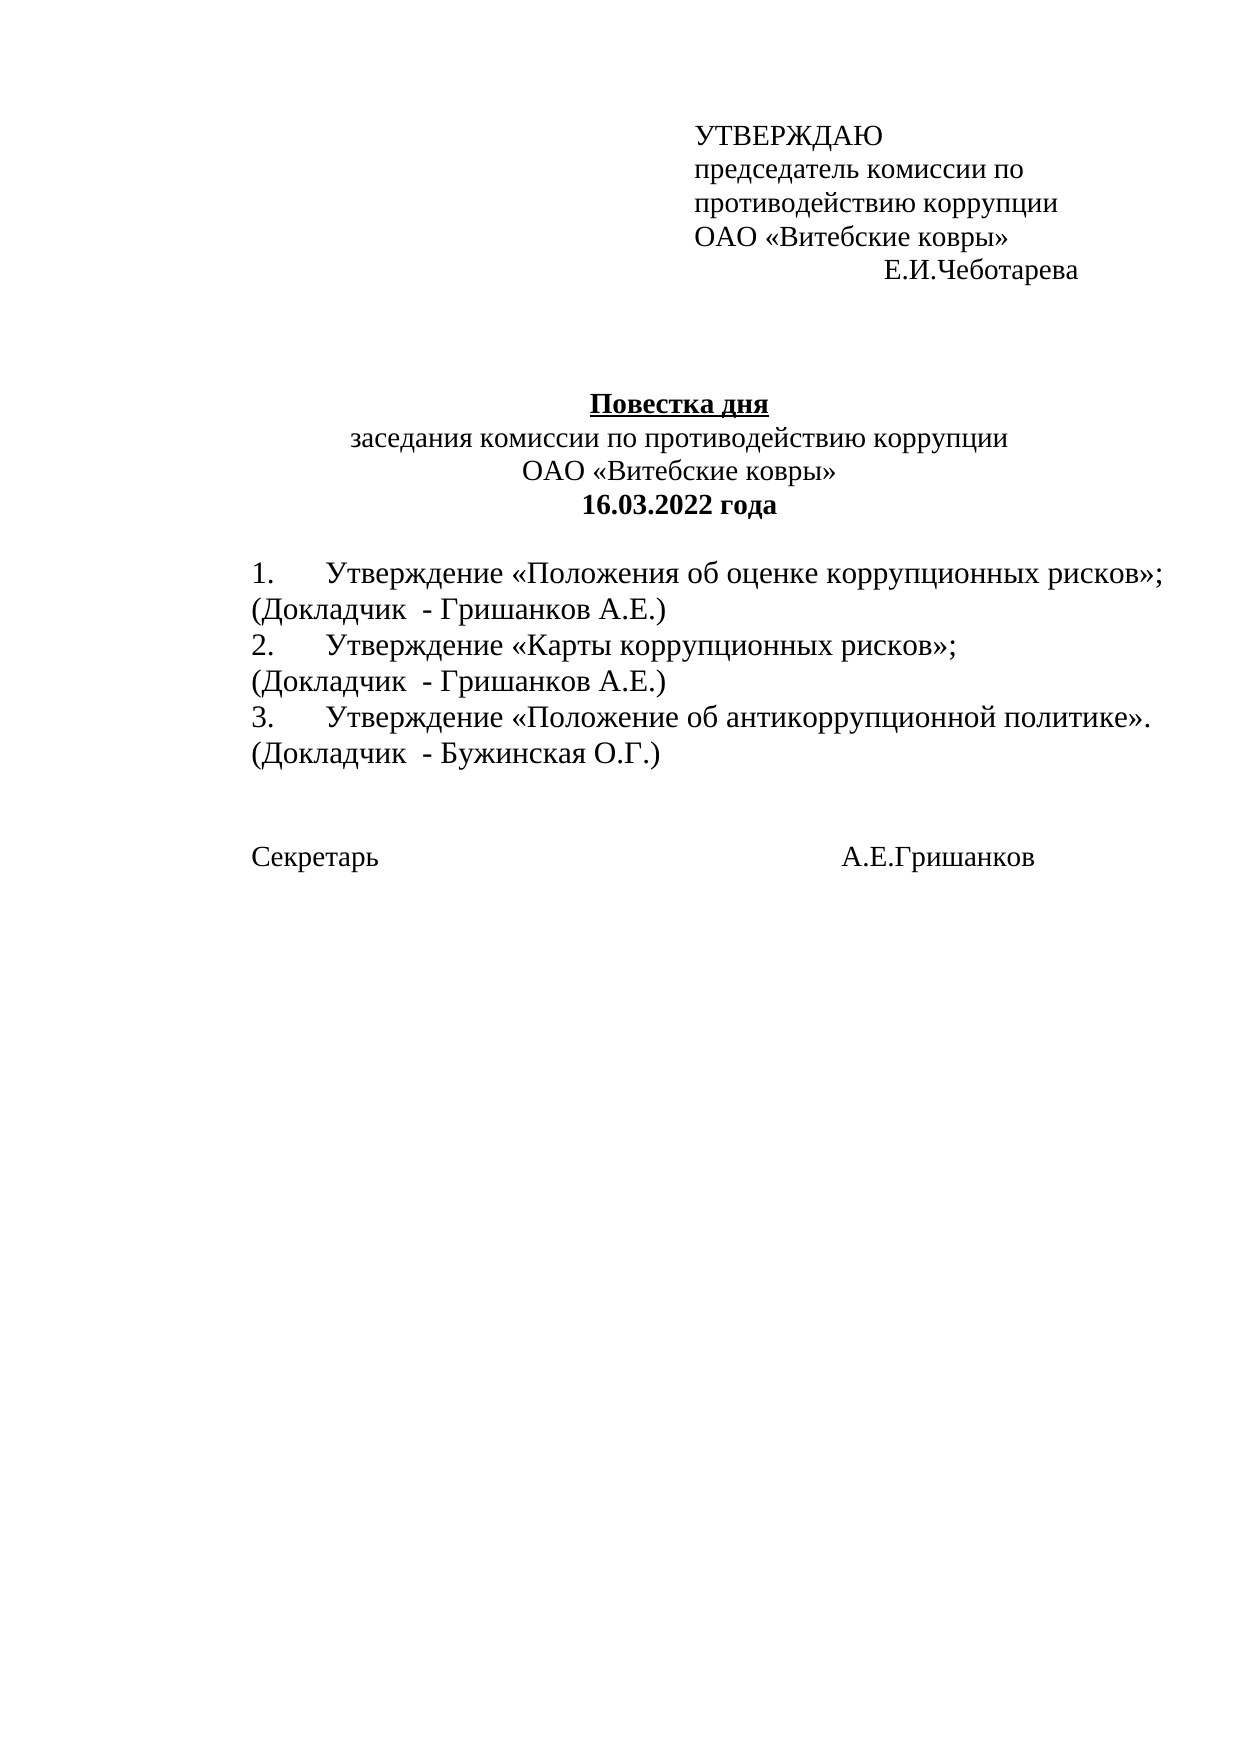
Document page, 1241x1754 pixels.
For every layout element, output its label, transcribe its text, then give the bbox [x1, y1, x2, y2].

text Секретарь А.Е.Гришанков [177, 839, 1181, 873]
list Утверждение «Положения об оценке коррупционных рисков»; [177, 554, 1181, 590]
list Утверждение «Положение об антикоррупционной политике». [177, 698, 1181, 734]
text (Докладчик - Гришанков А.Е.) [177, 662, 1181, 698]
text Е.И.Чеботарева [694, 252, 1181, 286]
text (Докладчик - Бужинская О.Г.) [177, 734, 1181, 770]
text 16.03.2022 года [177, 487, 1181, 521]
text УТВЕРЖДАЮ [694, 118, 1181, 152]
text ОАО «Витебские ковры» [177, 453, 1181, 487]
text Повестка дня [177, 386, 1181, 420]
text ОАО «Витебские ковры» [694, 219, 1181, 252]
text председатель комиссии по противодействию коррупции [694, 152, 1181, 219]
list Утверждение «Карты коррупционных рисков»; [177, 626, 1181, 662]
text (Докладчик - Гришанков А.Е.) [177, 590, 1181, 626]
text заседания комиссии по противодействию коррупции [177, 420, 1181, 453]
